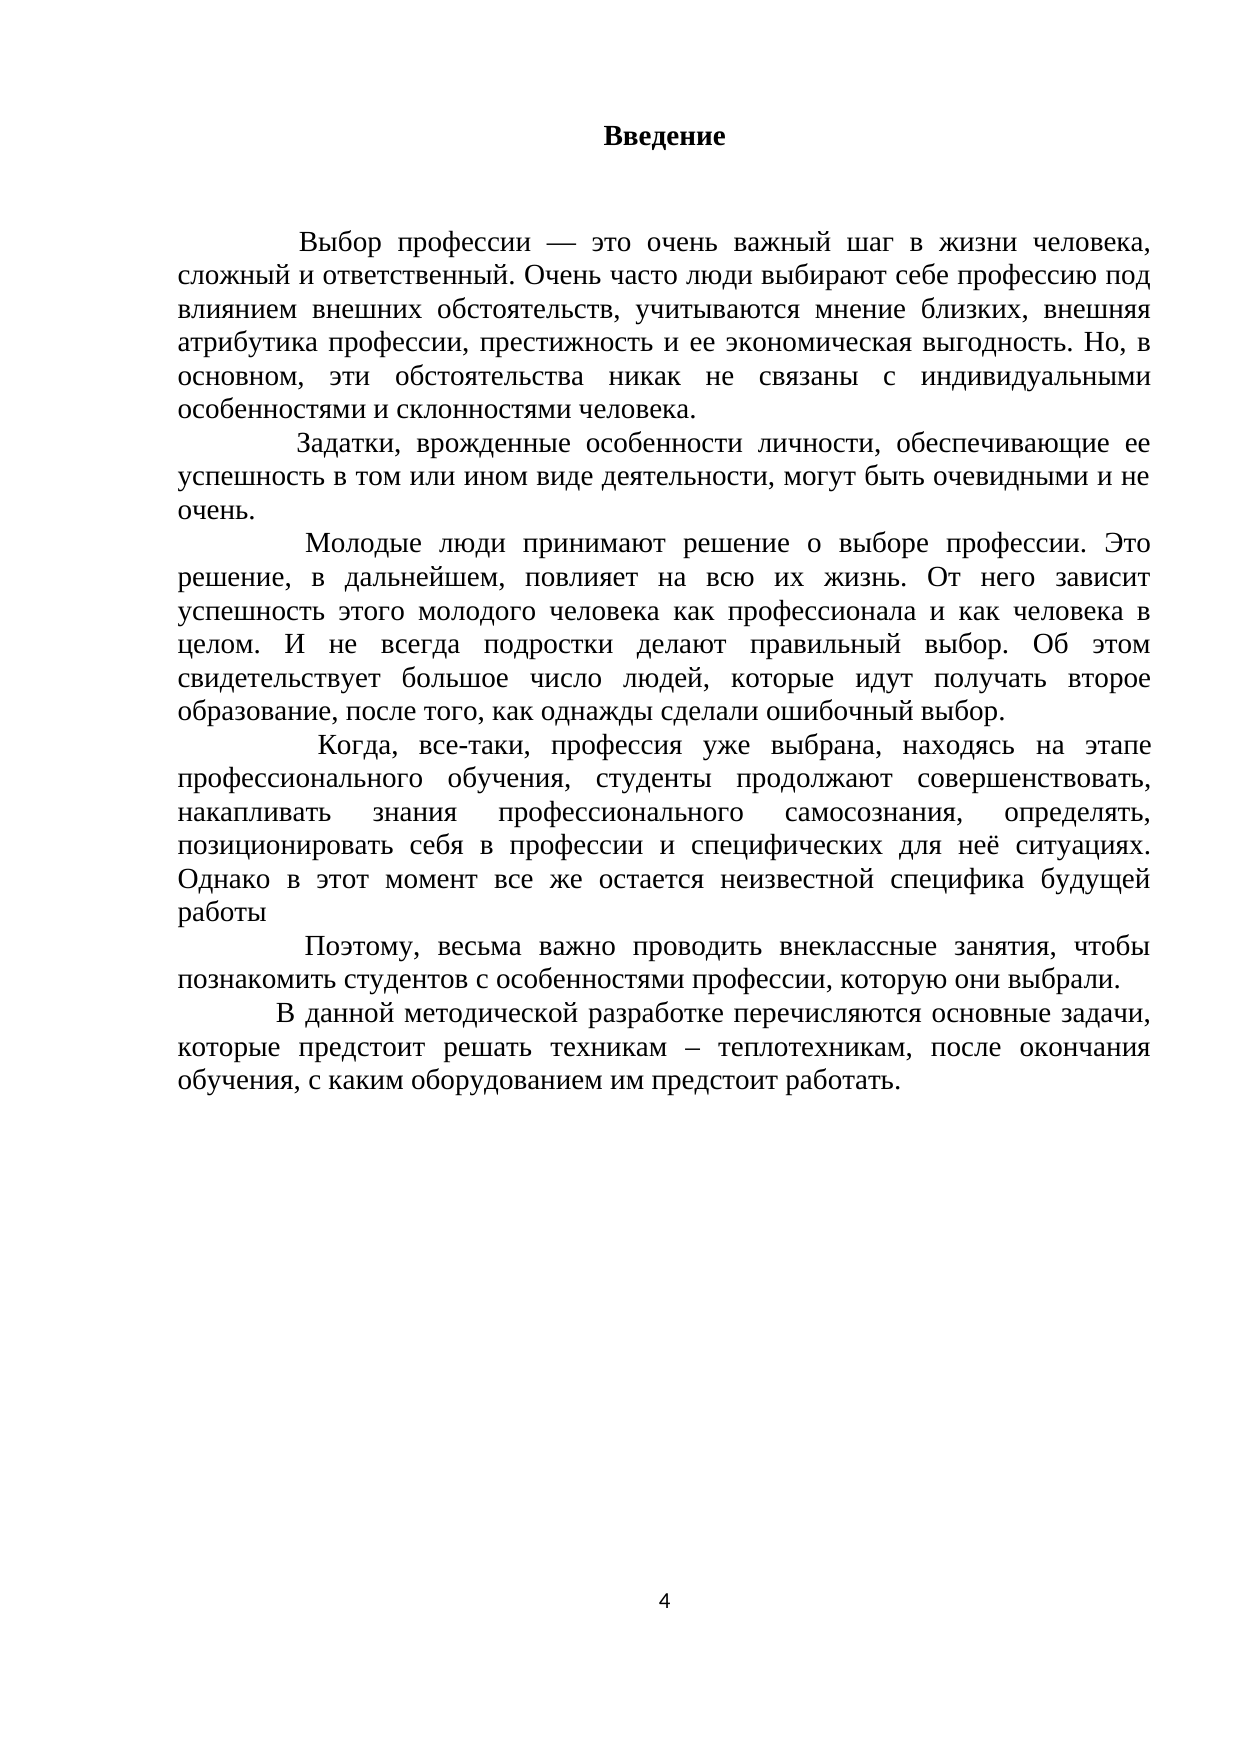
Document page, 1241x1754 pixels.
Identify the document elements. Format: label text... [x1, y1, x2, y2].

text Задатки, врожденные особенности личности, обеспечивающие ее успешность в том или ином виде деятельности, могут быть очевидными и не очень. [177, 425, 1152, 526]
text В данной методической разработке перечисляются основные задачи, которые предстоит решать техникам – теплотехникам, после окончания обучения, с каким оборудованием им предстоит работать. [177, 995, 1152, 1096]
text Молодые люди принимают решение о выборе профессии. Это решение, в дальнейшем, повлияет на всю их жизнь. От него зависит успешность этого молодого человека как профессионала и как человека в целом. И не всегда подростки делают правильный выбор. Об этом свидетельствует большое число людей, которые идут получать второе образование, после того, как однажды сделали ошибочный выбор. [177, 526, 1152, 727]
text Поэтому, весьма важно проводить внеклассные занятия, чтобы познакомить студентов с особенностями профессии, которую они выбрали. [177, 928, 1152, 995]
text Выбор профессии — это очень важный шаг в жизни человека, сложный и ответственный. Очень часто люди выбирают себе профессию под влиянием внешних обстоятельств, учитываются мнение близких, внешняя атрибутика профессии, престижность и ее экономическая выгодность. Но, в основном, эти обстоятельства никак не связаны с индивидуальными особенностями и склонностями человека. [177, 224, 1152, 425]
text Когда, все-таки, профессия уже выбрана, находясь на этапе профессионального обучения, студенты продолжают совершенствовать, накапливать знания профессионального самосознания, определять, позиционировать себя в профессии и специфических для неё ситуациях. Однако в этот момент все же остается неизвестной специфика будущей работы [177, 727, 1152, 928]
text Введение [177, 118, 1152, 152]
